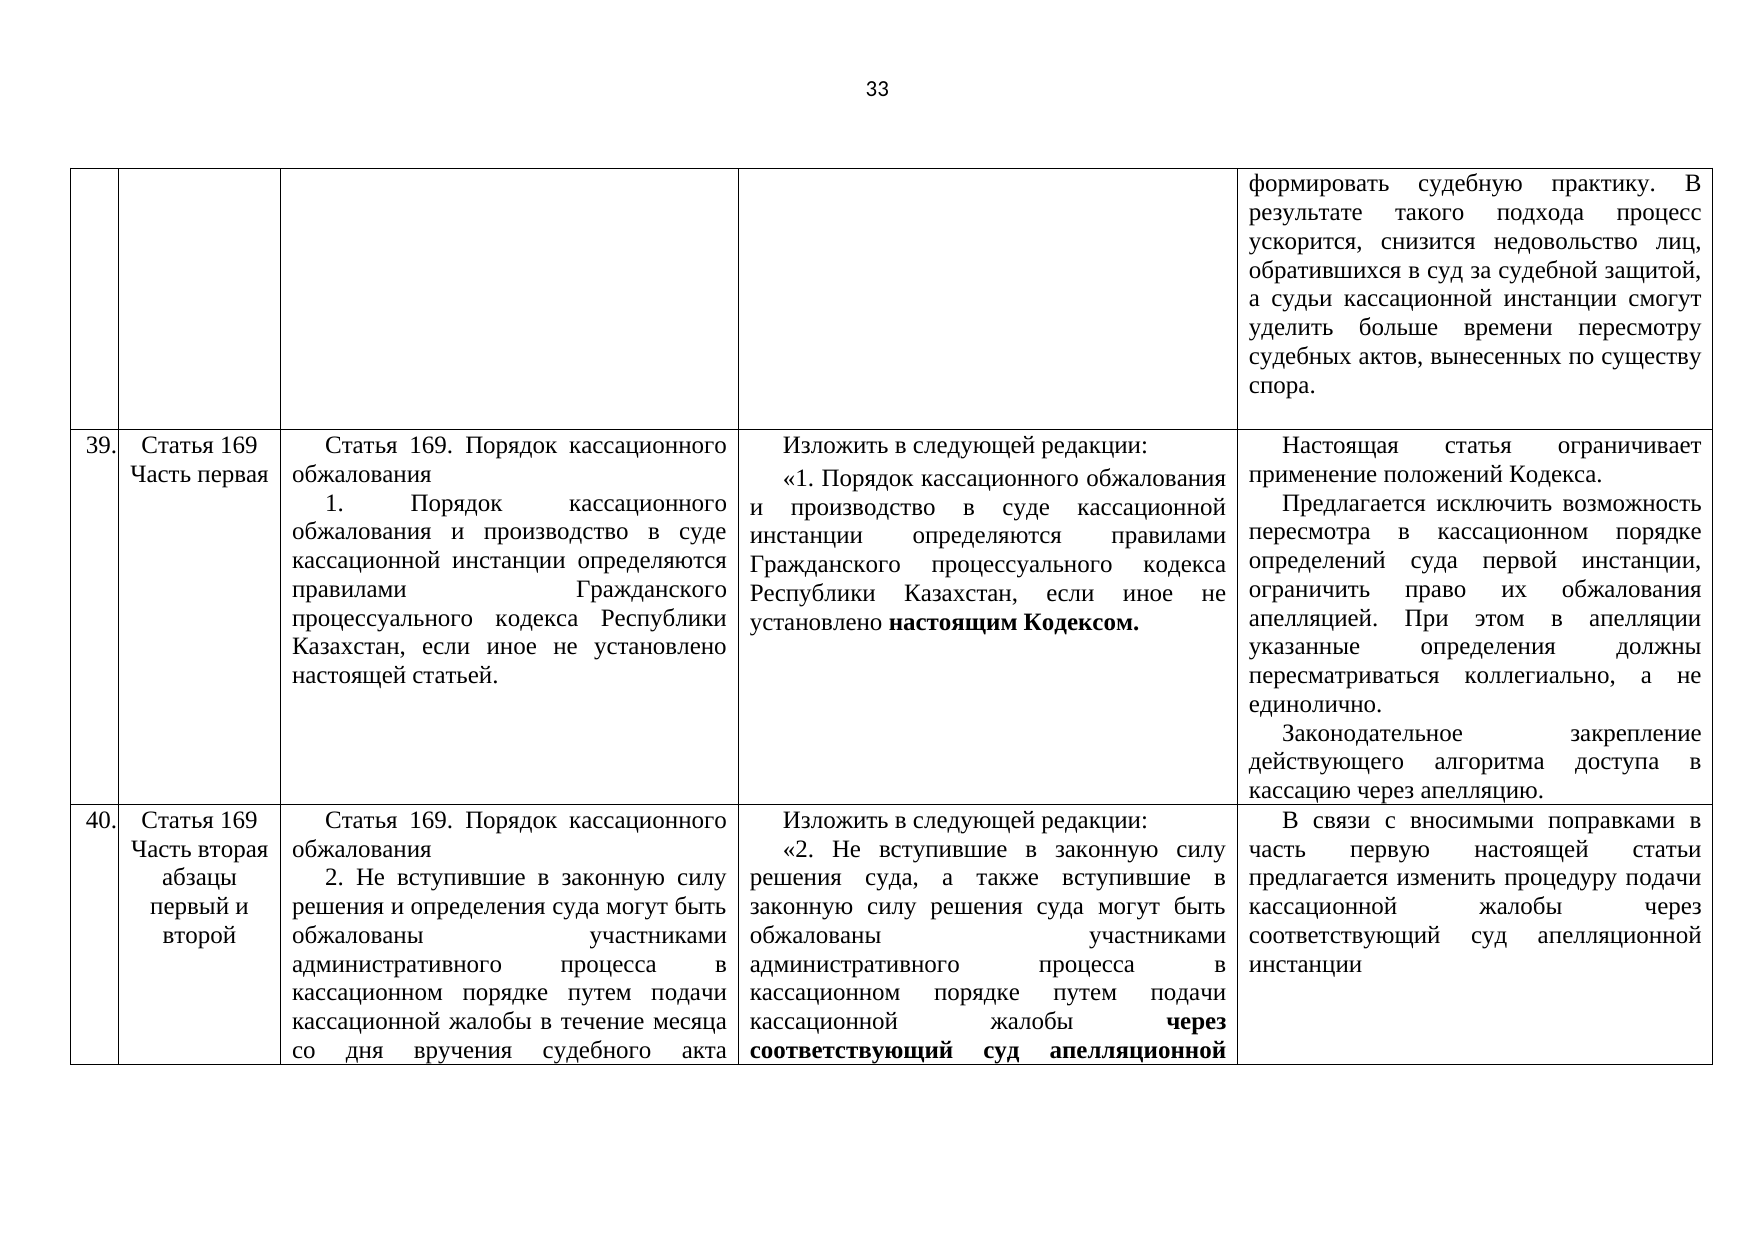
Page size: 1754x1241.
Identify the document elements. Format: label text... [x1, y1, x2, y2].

table_cell [71, 805, 118, 1064]
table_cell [1238, 805, 1712, 1064]
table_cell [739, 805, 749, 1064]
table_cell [281, 169, 738, 429]
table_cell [739, 169, 1237, 429]
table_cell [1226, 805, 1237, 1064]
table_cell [119, 169, 280, 429]
table_cell Изложить в следующей редакции: «1. Порядок кассационного обжалования и производство в суде кассационной инстанции определяются правилами Гражданского процессуального кодекса Республики Казахстан, если иное не установлено настоящим Кодексом. [739, 430, 1237, 804]
table_cell [71, 169, 118, 429]
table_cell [281, 805, 738, 1064]
table_cell Настоящая статья ограничивает применение положений Кодекса. Предлагается исключить возможность пересмотра в кассационном порядке определений суда первой инстанции, ограничить право их обжалования апелляцией. При этом в апелляции указанные определения должны пересматриваться коллегиально, а не единолично. Законодательное закрепление действующего алгоритма доступа в кассацию через апелляцию. [1238, 430, 1712, 804]
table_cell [119, 805, 280, 1064]
table_cell [71, 430, 118, 804]
table_cell Статья 169 Часть первая [119, 430, 280, 804]
table_cell Статья 169. Порядок кассационного обжалования 1. Порядок кассационного обжалования и производство в суде кассационной инстанции определяются правилами Гражданского процессуального кодекса Республики Казахстан, если иное не установлено настоящей статьей. [281, 430, 738, 804]
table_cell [1238, 169, 1712, 429]
